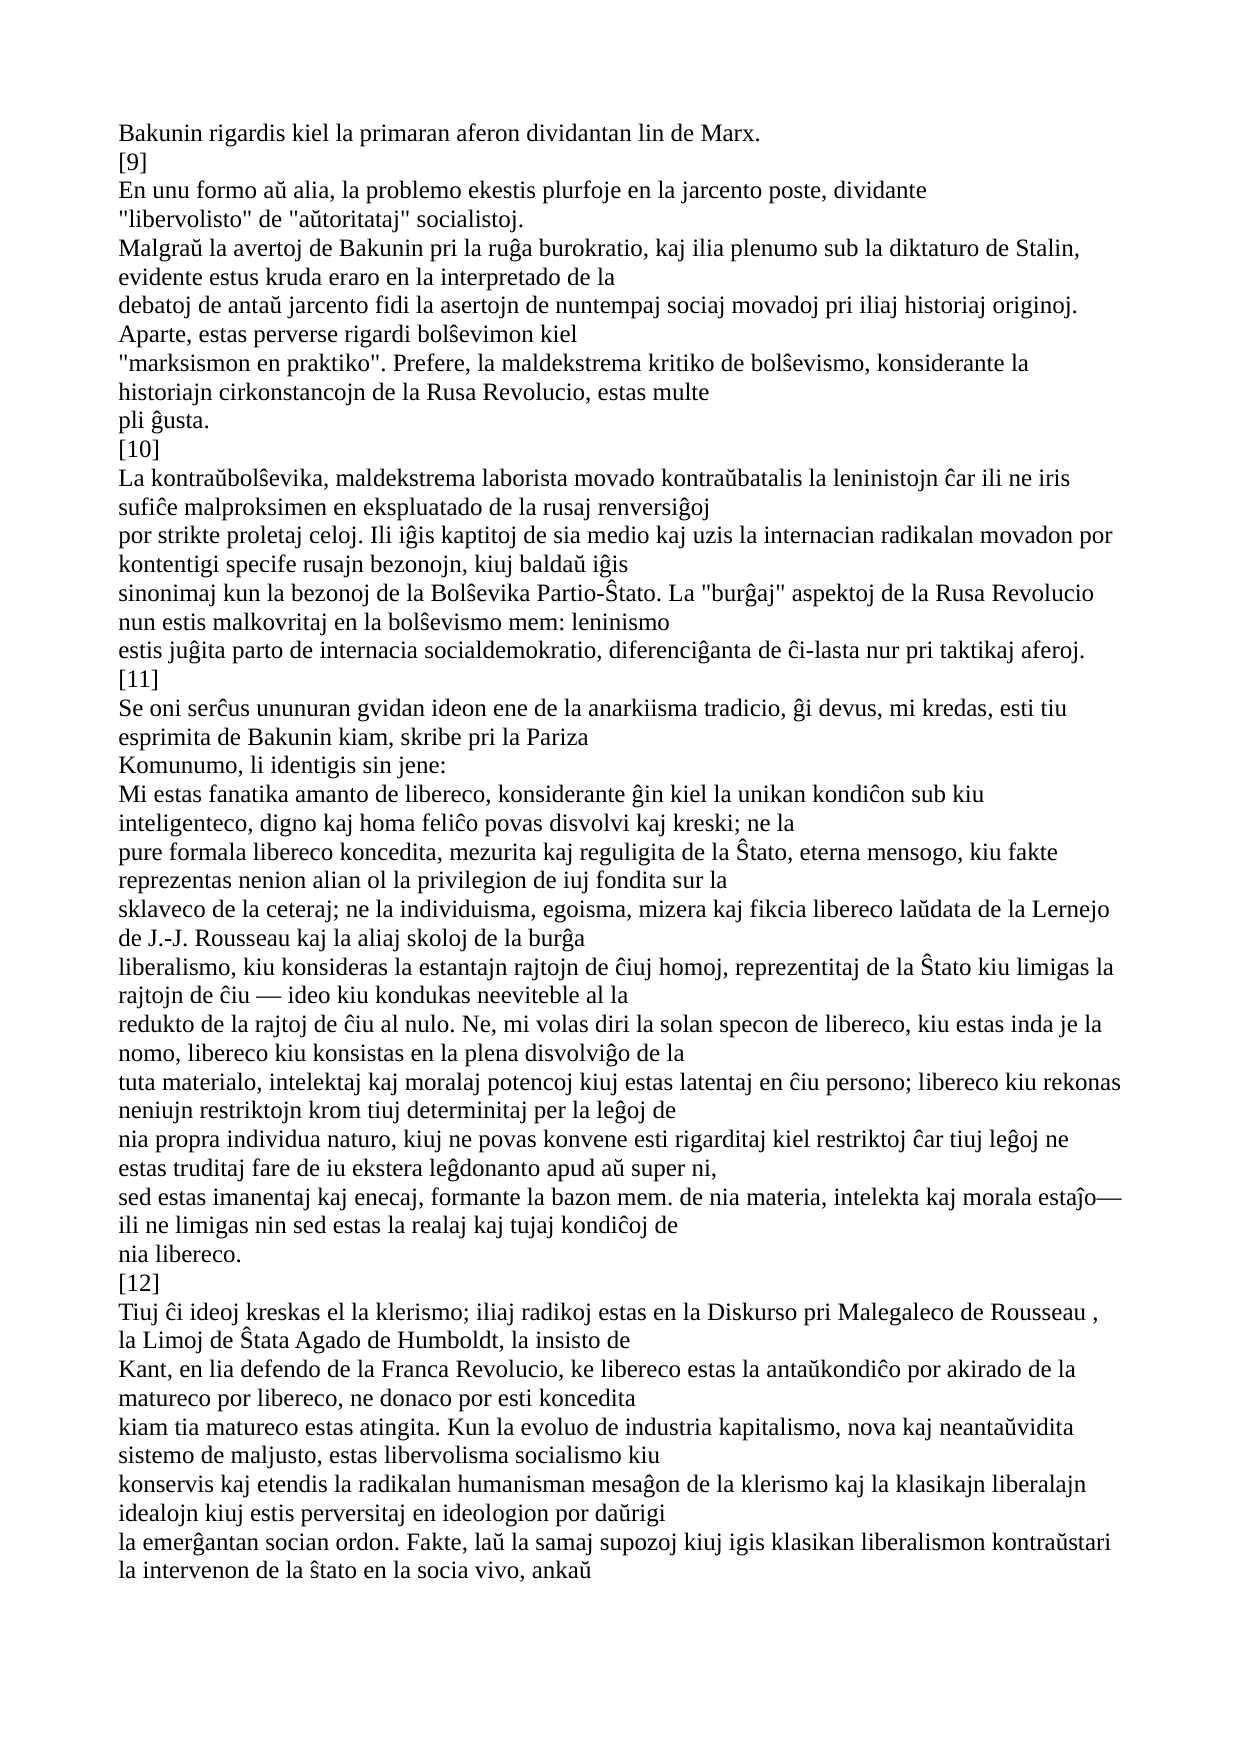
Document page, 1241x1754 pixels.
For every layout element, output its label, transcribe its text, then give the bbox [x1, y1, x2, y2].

text tuta materialo, intelektaj kaj moralaj potencoj kiuj estas latentaj en ĉiu persono; libereco kiu rekonas neniujn restriktojn krom tiuj determinitaj per la leĝoj de [118, 1067, 1122, 1124]
text [11] [118, 664, 1122, 693]
text Se oni serĉus ununuran gvidan ideon ene de la anarkiisma tradicio, ĝi devus, mi kredas, esti tiu esprimita de Bakunin kiam, skribe pri la Pariza [118, 693, 1122, 751]
text La kontraŭbolŝevika, maldekstrema laborista movado kontraŭbatalis la leninistojn ĉar ili ne iris sufiĉe malproksimen en ekspluatado de la rusaj renversiĝoj [118, 463, 1122, 521]
text Bakunin rigardis kiel la primaran aferon dividantan lin de Marx. [118, 118, 1122, 147]
text [9] [118, 147, 1122, 176]
text nia libereco. [118, 1239, 1122, 1268]
text nia propra individua naturo, kiuj ne povas konvene esti rigarditaj kiel restriktoj ĉar tiuj leĝoj ne estas truditaj fare de iu ekstera leĝdonanto apud aŭ super ni, [118, 1124, 1122, 1182]
text sed estas imanentaj kaj enecaj, formante la bazon mem. de nia materia, intelekta kaj morala estaĵo—ili ne limigas nin sed estas la realaj kaj tujaj kondiĉoj de [118, 1182, 1122, 1239]
text konservis kaj etendis la radikalan humanisman mesaĝon de la klerismo kaj la klasikajn liberalajn idealojn kiuj estis perversitaj en ideologion por daŭrigi [118, 1469, 1122, 1527]
text Tiuj ĉi ideoj kreskas el la klerismo; iliaj radikoj estas en la Diskurso pri Malegaleco de Rousseau , la Limoj de Ŝtata Agado de Humboldt, la insisto de [118, 1297, 1122, 1354]
text [12] [118, 1268, 1122, 1297]
text pli ĝusta. [118, 406, 1122, 434]
text "marksismon en praktiko". Prefere, la maldekstrema kritiko de bolŝevismo, konsiderante la historiajn cirkonstancojn de la Rusa Revolucio, estas multe [118, 348, 1122, 406]
text "libervolisto" de "aŭtoritataj" socialistoj. [118, 204, 1122, 233]
text liberalismo, kiu konsideras la estantajn rajtojn de ĉiuj homoj, reprezentitaj de la Ŝtato kiu limigas la rajtojn de ĉiu — ideo kiu kondukas neeviteble al la [118, 952, 1122, 1009]
text Komunumo, li identigis sin jene: [118, 751, 1122, 779]
text pure formala libereco koncedita, mezurita kaj reguligita de la Ŝtato, eterna mensogo, kiu fakte reprezentas nenion alian ol la privilegion de iuj fondita sur la [118, 837, 1122, 894]
text kiam tia matureco estas atingita. Kun la evoluo de industria kapitalismo, nova kaj neantaŭvidita sistemo de maljusto, estas libervolisma socialismo kiu [118, 1412, 1122, 1469]
text por strikte proletaj celoj. Ili iĝis kaptitoj de sia medio kaj uzis la internacian radikalan movadon por kontentigi specife rusajn bezonojn, kiuj baldaŭ iĝis [118, 521, 1122, 578]
text debatoj de antaŭ jarcento fidi la asertojn de nuntempaj sociaj movadoj pri iliaj historiaj originoj. Aparte, estas perverse rigardi bolŝevimon kiel [118, 291, 1122, 348]
text Malgraŭ la avertoj de Bakunin pri la ruĝa burokratio, kaj ilia plenumo sub la diktaturo de Stalin, evidente estus kruda eraro en la interpretado de la [118, 233, 1122, 291]
text En unu formo aŭ alia, la problemo ekestis plurfoje en la jarcento poste, dividante [118, 176, 1122, 204]
text la emerĝantan socian ordon. Fakte, laŭ la samaj supozoj kiuj igis klasikan liberalismon kontraŭstari la intervenon de la ŝtato en la socia vivo, ankaŭ [118, 1527, 1122, 1584]
text estis juĝita parto de internacia socialdemokratio, diferenciĝanta de ĉi-lasta nur pri taktikaj aferoj. [118, 636, 1122, 664]
text Mi estas fanatika amanto de libereco, konsiderante ĝin kiel la unikan kondiĉon sub kiu inteligenteco, digno kaj homa feliĉo povas disvolvi kaj kreski; ne la [118, 779, 1122, 837]
text sinonimaj kun la bezonoj de la Bolŝevika Partio-Ŝtato. La "burĝaj" aspektoj de la Rusa Revolucio nun estis malkovritaj en la bolŝevismo mem: leninismo [118, 578, 1122, 636]
text [10] [118, 434, 1122, 463]
text redukto de la rajtoj de ĉiu al nulo. Ne, mi volas diri la solan specon de libereco, kiu estas inda je la nomo, libereco kiu konsistas en la plena disvolviĝo de la [118, 1009, 1122, 1067]
text Kant, en lia defendo de la Franca Revolucio, ke libereco estas la antaŭkondiĉo por akirado de la matureco por libereco, ne donaco por esti koncedita [118, 1354, 1122, 1412]
text sklaveco de la ceteraj; ne la individuisma, egoisma, mizera kaj fikcia libereco laŭdata de la Lernejo de J.-J. Rousseau kaj la aliaj skoloj de la burĝa [118, 894, 1122, 952]
